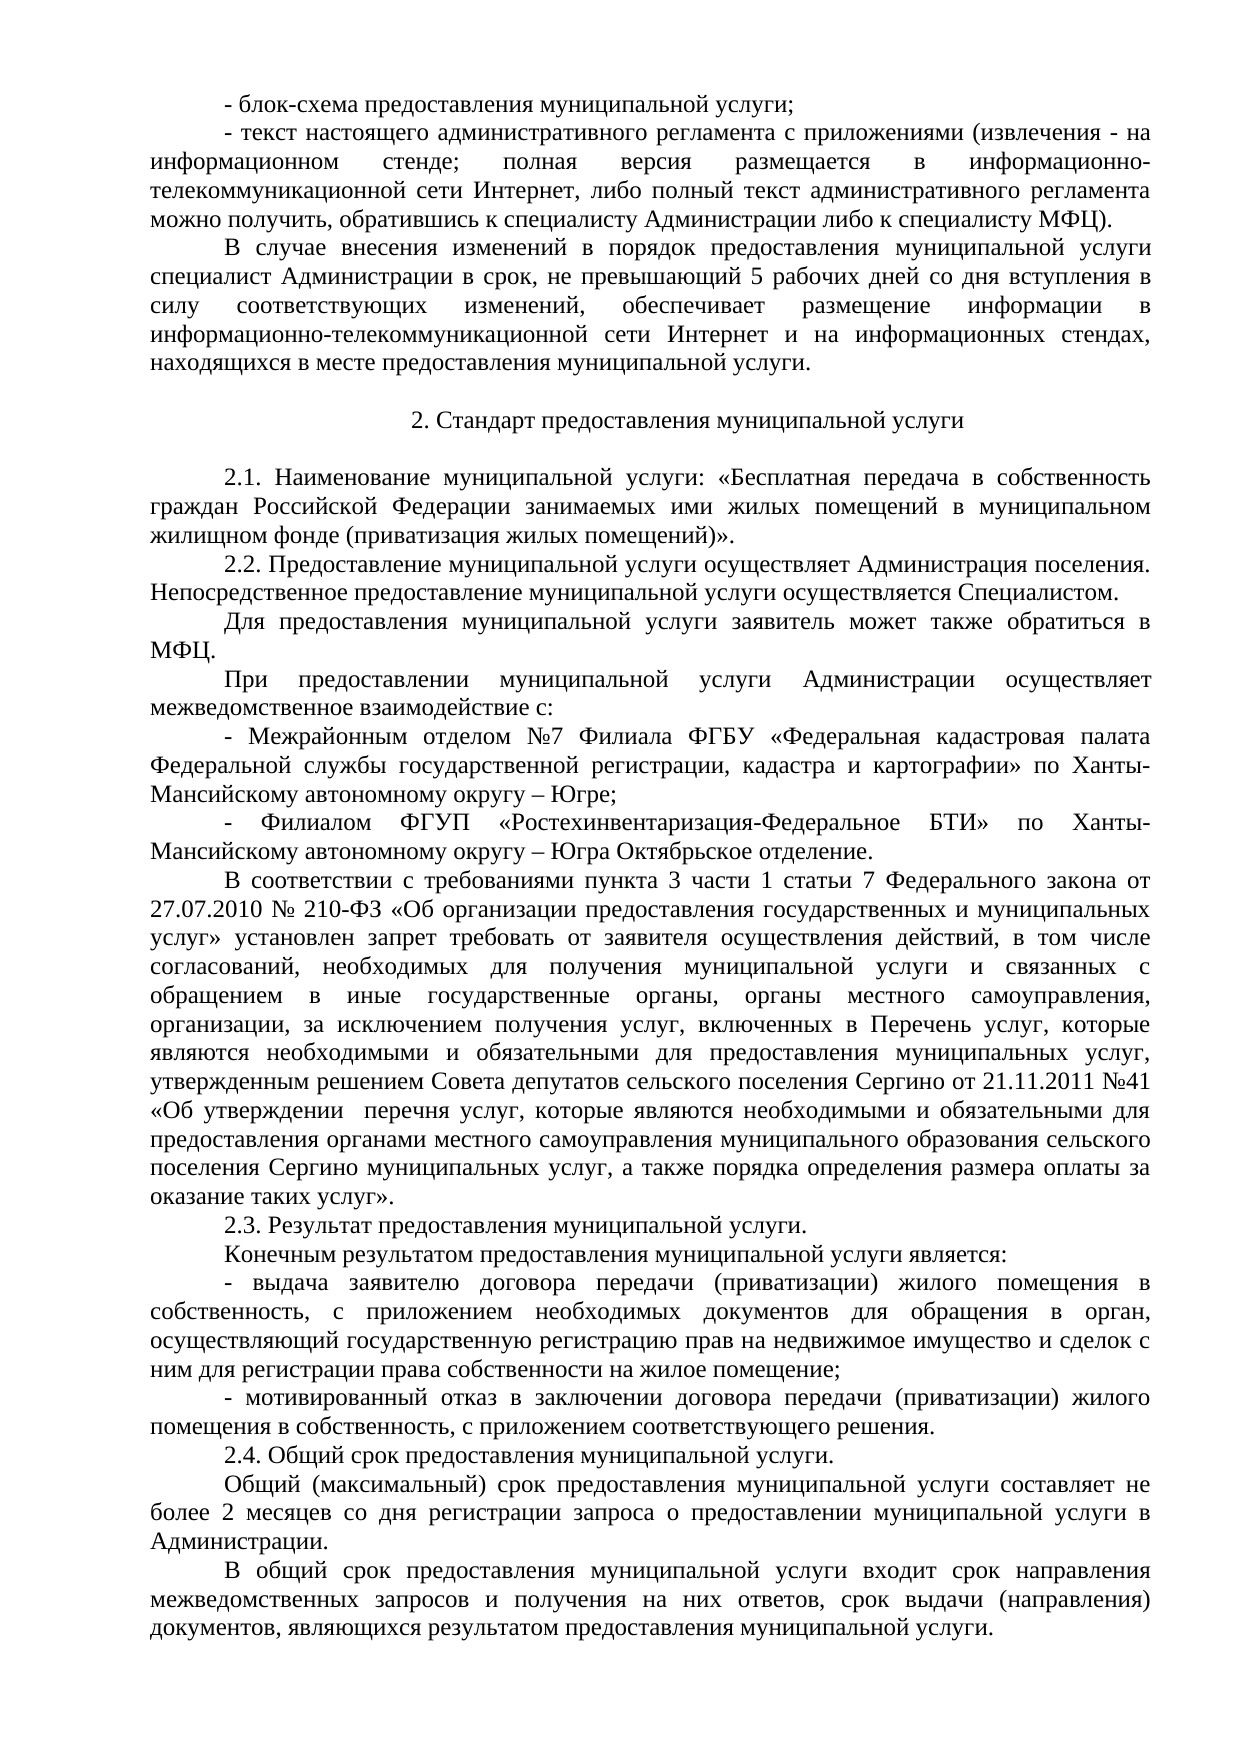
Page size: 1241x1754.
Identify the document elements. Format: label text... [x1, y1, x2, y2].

text 2.4. Общий срок предоставления муниципальной услуги. [150, 1440, 1152, 1469]
text - Межрайонным отделом №7 Филиала ФГБУ «Федеральная кадастровая палата Федеральной службы государственной регистрации, кадастра и картографии» по Ханты-Мансийскому автономному округу – Югре; [150, 721, 1152, 807]
text - выдача заявителю договора передачи (приватизации) жилого помещения в собственность, с приложением необходимых документов для обращения в орган, осуществляющий государственную регистрацию прав на недвижимое имущество и сделок с ним для регистрации права собственности на жилое помещение; [150, 1267, 1152, 1382]
text 2.3. Результат предоставления муниципальной услуги. [150, 1210, 1152, 1239]
text - мотивированный отказ в заключении договора передачи (приватизации) жилого помещения в собственность, с приложением соответствующего решения. [150, 1382, 1152, 1440]
text Конечным результатом предоставления муниципальной услуги является: [150, 1239, 1152, 1267]
text - текст настоящего административного регламента с приложениями (извлечения - на информационном стенде; полная версия размещается в информационно-телекоммуникационной сети Интернет, либо полный текст административного регламента можно получить, обратившись к специалисту Администрации либо к специалисту МФЦ). [150, 117, 1152, 232]
text При предоставлении муниципальной услуги Администрации осуществляет межведомственное взаимодействие с: [150, 664, 1152, 721]
text 2.2. Предоставление муниципальной услуги осуществляет Администрация поселения. Непосредственное предоставление муниципальной услуги осуществляется Специалистом. [150, 549, 1152, 606]
text Общий (максимальный) срок предоставления муниципальной услуги составляет не более 2 месяцев со дня регистрации запроса о предоставлении муниципальной услуги в Администрации. [150, 1469, 1152, 1555]
text В соответствии с требованиями пункта 3 части 1 статьи 7 Федерального закона от 27.07.2010 № 210-ФЗ «Об организации предоставления государственных и муниципальных услуг» установлен запрет требовать от заявителя осуществления действий, в том числе согласований, необходимых для получения муниципальной услуги и связанных с обращением в иные государственные органы, органы местного самоуправления, организации, за исключением получения услуг, включенных в Перечень услуг, которые являются необходимыми и обязательными для предоставления муниципальных услуг, утвержденным решением Совета депутатов сельского поселения Сергино от 21.11.2011 №41 «Об утверждении перечня услуг, которые являются необходимыми и обязательными для предоставления органами местного самоуправления муниципального образования сельского поселения Сергино муниципальных услуг, а также порядка определения размера оплаты за оказание таких услуг». [150, 865, 1152, 1210]
text 2.1. Наименование муниципальной услуги: «Бесплатная передача в собственность граждан Российской Федерации занимаемых ими жилых помещений в муниципальном жилищном фонде (приватизация жилых помещений)». [150, 462, 1152, 549]
text - блок-схема предоставления муниципальной услуги; [150, 89, 1152, 117]
text В случае внесения изменений в порядок предоставления муниципальной услуги специалист Администрации в срок, не превышающий 5 рабочих дней со дня вступления в силу соответствующих изменений, обеспечивает размещение информации в информационно-телекоммуникационной сети Интернет и на информационных стендах, находящихся в месте предоставления муниципальной услуги. [150, 232, 1152, 376]
text В общий срок предоставления муниципальной услуги входит срок направления межведомственных запросов и получения на них ответов, срок выдачи (направления) документов, являющихся результатом предоставления муниципальной услуги. [150, 1555, 1152, 1641]
text 2. Стандарт предоставления муниципальной услуги [150, 405, 1152, 434]
text - Филиалом ФГУП «Ростехинвентаризация-Федеральное БТИ» по Ханты-Мансийскому автономному округу – Югра Октябрьское отделение. [150, 807, 1152, 865]
text Для предоставления муниципальной услуги заявитель может также обратиться в МФЦ. [150, 606, 1152, 664]
